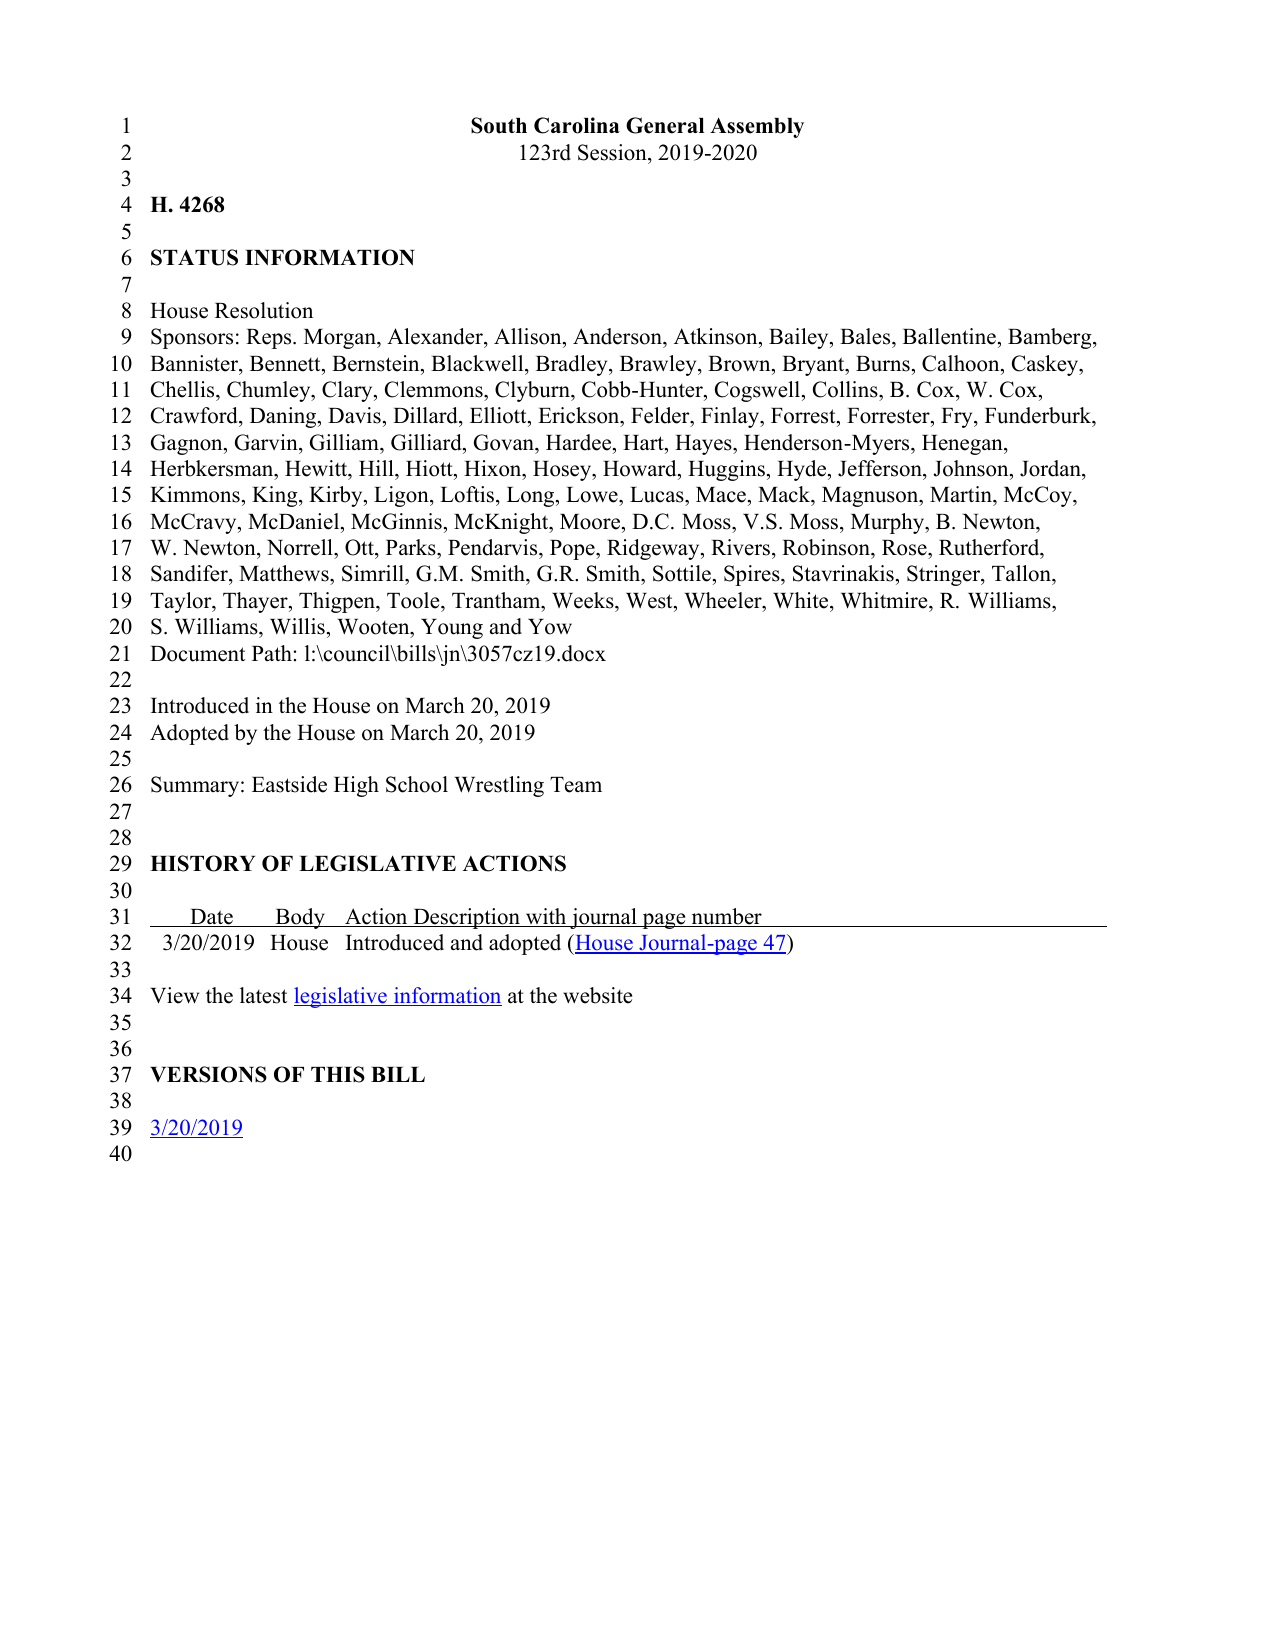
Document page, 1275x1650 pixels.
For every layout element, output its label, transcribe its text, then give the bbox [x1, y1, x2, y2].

text Sponsors: Reps. Morgan, Alexander, Allison, Anderson, Atkinson, Bailey, Bales, Ballentine, Bamberg, Bannister, Bennett, Bernstein, Blackwell, Bradley, Brawley, Brown, Bryant, Burns, Calhoon, Caskey, Chellis, Chumley, Clary, Clemmons, Clyburn, Cobb-Hunter, Cogswell, Collins, B. Cox, W. Cox, Crawford, Daning, Davis, Dillard, Elliott, Erickson, Felder, Finlay, Forrest, Forrester, Fry, Funderburk, Gagnon, Garvin, Gilliam, Gilliard, Govan, Hardee, Hart, Hayes, Henderson-Myers, Henegan, Herbkersman, Hewitt, Hill, Hiott, Hixon, Hosey, Howard, Huggins, Hyde, Jefferson, Johnson, Jordan, Kimmons, King, Kirby, Ligon, Loftis, Long, Lowe, Lucas, Mace, Mack, Magnuson, Martin, McCoy, McCravy, McDaniel, McGinnis, McKnight, Moore, D.C. Moss, V.S. Moss, Murphy, B. Newton, W. Newton, Norrell, Ott, Parks, Pendarvis, Pope, Ridgeway, Rivers, Robinson, Rose, Rutherford, Sandifer, Matthews, Simrill, G.M. Smith, G.R. Smith, Sottile, Spires, Stavrinakis, Stringer, Tallon, Taylor, Thayer, Thigpen, Toole, Trantham, Weeks, West, Wheeler, White, Whitmire, R. Williams, S. Williams, Willis, Wooten, Young and Yow [150, 323, 1125, 639]
text 123rd Session, 2019-2020 [150, 139, 1125, 165]
text 3/20/2019 [150, 1114, 1125, 1140]
text Date Body Action Description with journal page number [150, 903, 1125, 929]
text South Carolina General Assembly [150, 112, 1125, 139]
text View the latest legislative information at the website [150, 982, 1125, 1008]
text H. 4268 [150, 192, 1125, 218]
text 3/20/2019 House Introduced and adopted (House Journal-page 47) [150, 929, 1125, 956]
text VERSIONS OF THIS BILL [150, 1061, 1125, 1088]
text Adopted by the House on March 20, 2019 [150, 719, 1125, 745]
text Summary: Eastside High School Wrestling Team [150, 771, 1125, 798]
text HISTORY OF LEGISLATIVE ACTIONS [150, 850, 1125, 877]
text Introduced in the House on March 20, 2019 [150, 692, 1125, 719]
text Document Path: l:\council\bills\jn\3057cz19.docx [150, 639, 1125, 666]
text House Resolution [150, 297, 1125, 323]
text STATUS INFORMATION [150, 244, 1125, 271]
